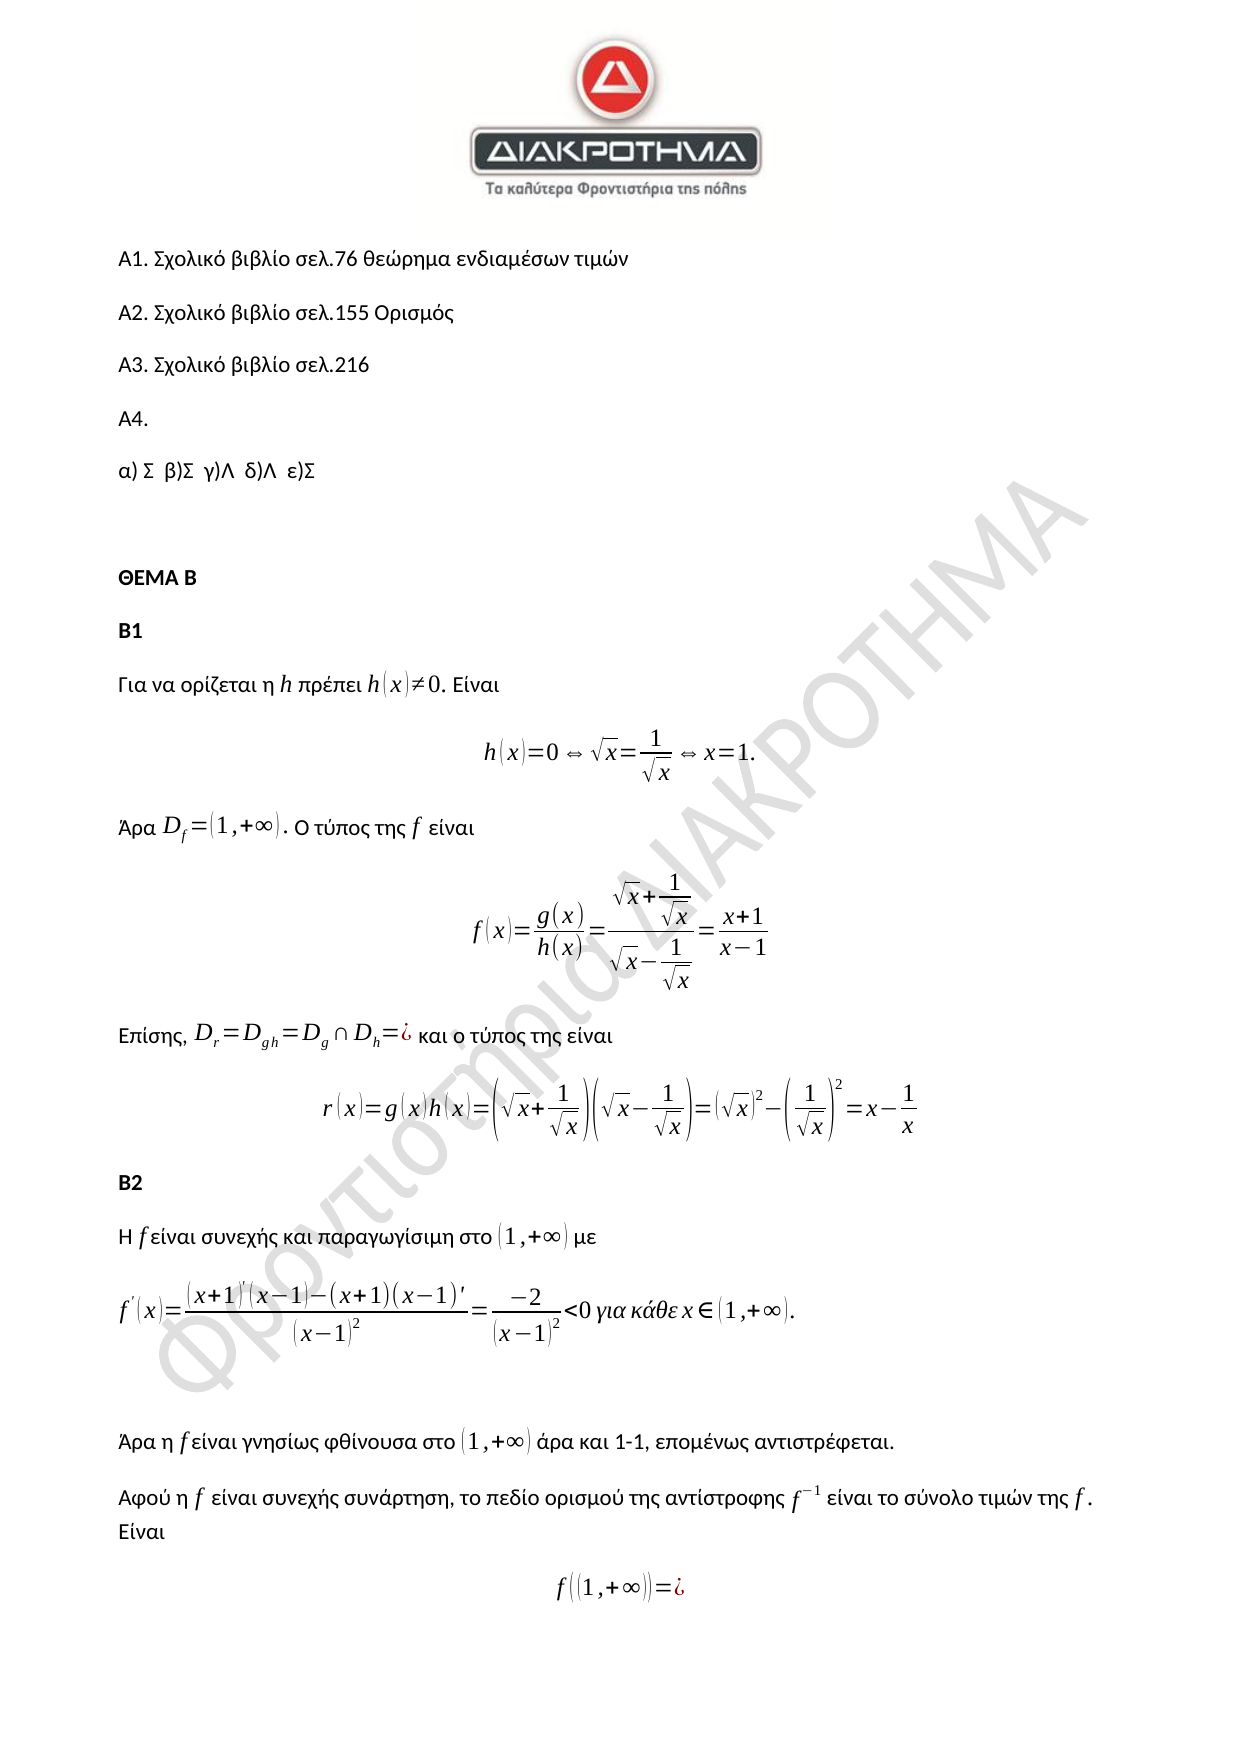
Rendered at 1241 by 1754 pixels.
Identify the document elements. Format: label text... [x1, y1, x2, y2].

picture [415, 0, 825, 245]
text Επίσης, και ο τύπος της είναι [118, 1019, 1122, 1050]
text Β2 [118, 1168, 1122, 1196]
text Α2. Σχολικό βιβλίο σελ.155 Ορισμός [118, 298, 1122, 326]
text Άρα Ο τύπος της είναι [118, 810, 1122, 843]
text Αφού η είναι συνεχής συνάρτηση, το πεδίο ορισμού της αντίστροφης είναι το σύνολο τιμών της Είναι [118, 1482, 1122, 1545]
text Α4. [118, 404, 1122, 432]
text Α1. Σχολικό βιβλίο σελ.76 θεώρημα ενδιαμέσων τιμών [118, 244, 1122, 273]
text ΘΕΜΑ Β [118, 563, 1122, 591]
text Άρα η είναι γνησίως φθίνουσα στο άρα και 1-1, επομένως αντιστρέφεται. [118, 1426, 1122, 1457]
text Α3. Σχολικό βιβλίο σελ.216 [118, 351, 1122, 379]
text α) Σ β)Σ γ)Λ δ)Λ ε)Σ [118, 457, 1122, 485]
text Η είναι συνεχής και παραγωγίσιμη στο με [118, 1221, 1122, 1252]
text Β1 [118, 616, 1122, 644]
text Για να ορίζεται η πρέπει Είναι [118, 669, 1122, 699]
